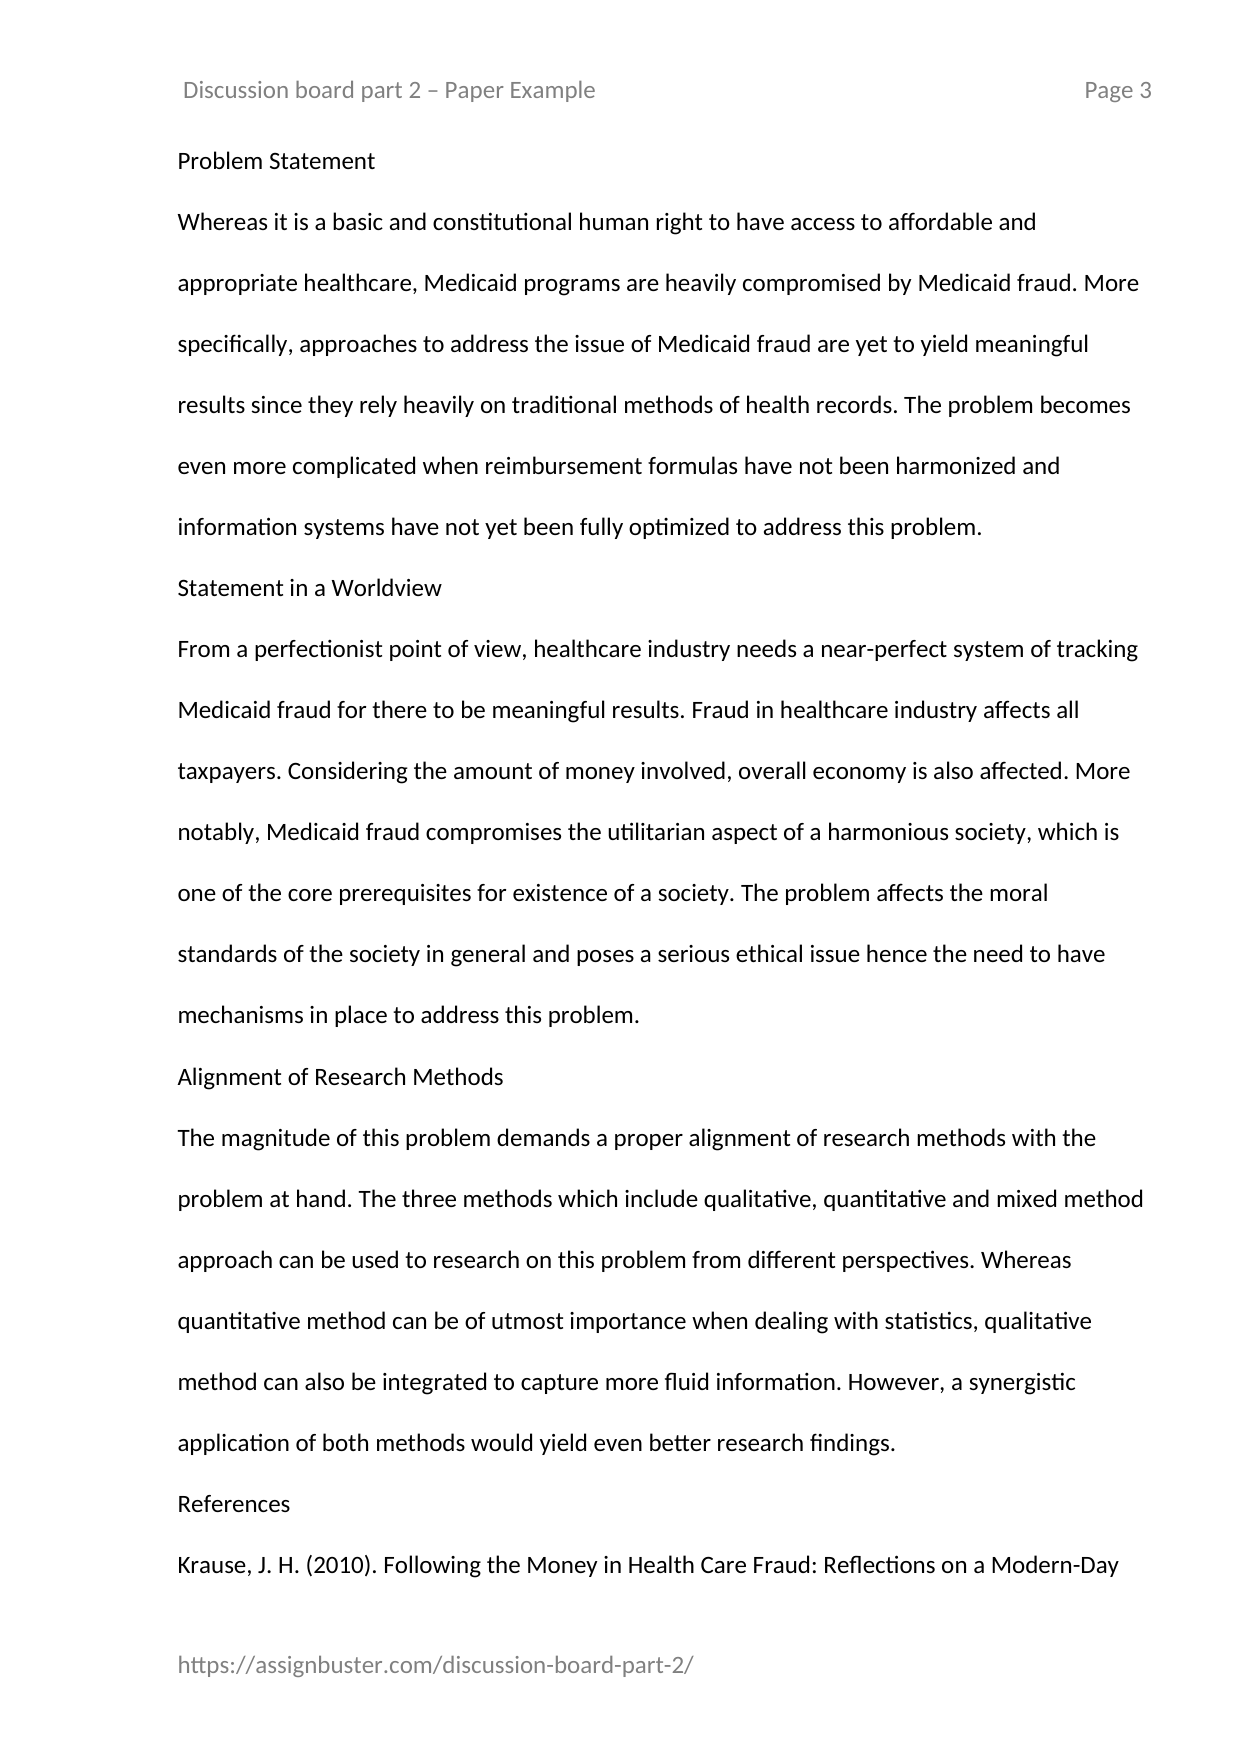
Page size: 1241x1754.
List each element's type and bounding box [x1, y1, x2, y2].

text [177, 145, 1152, 1579]
